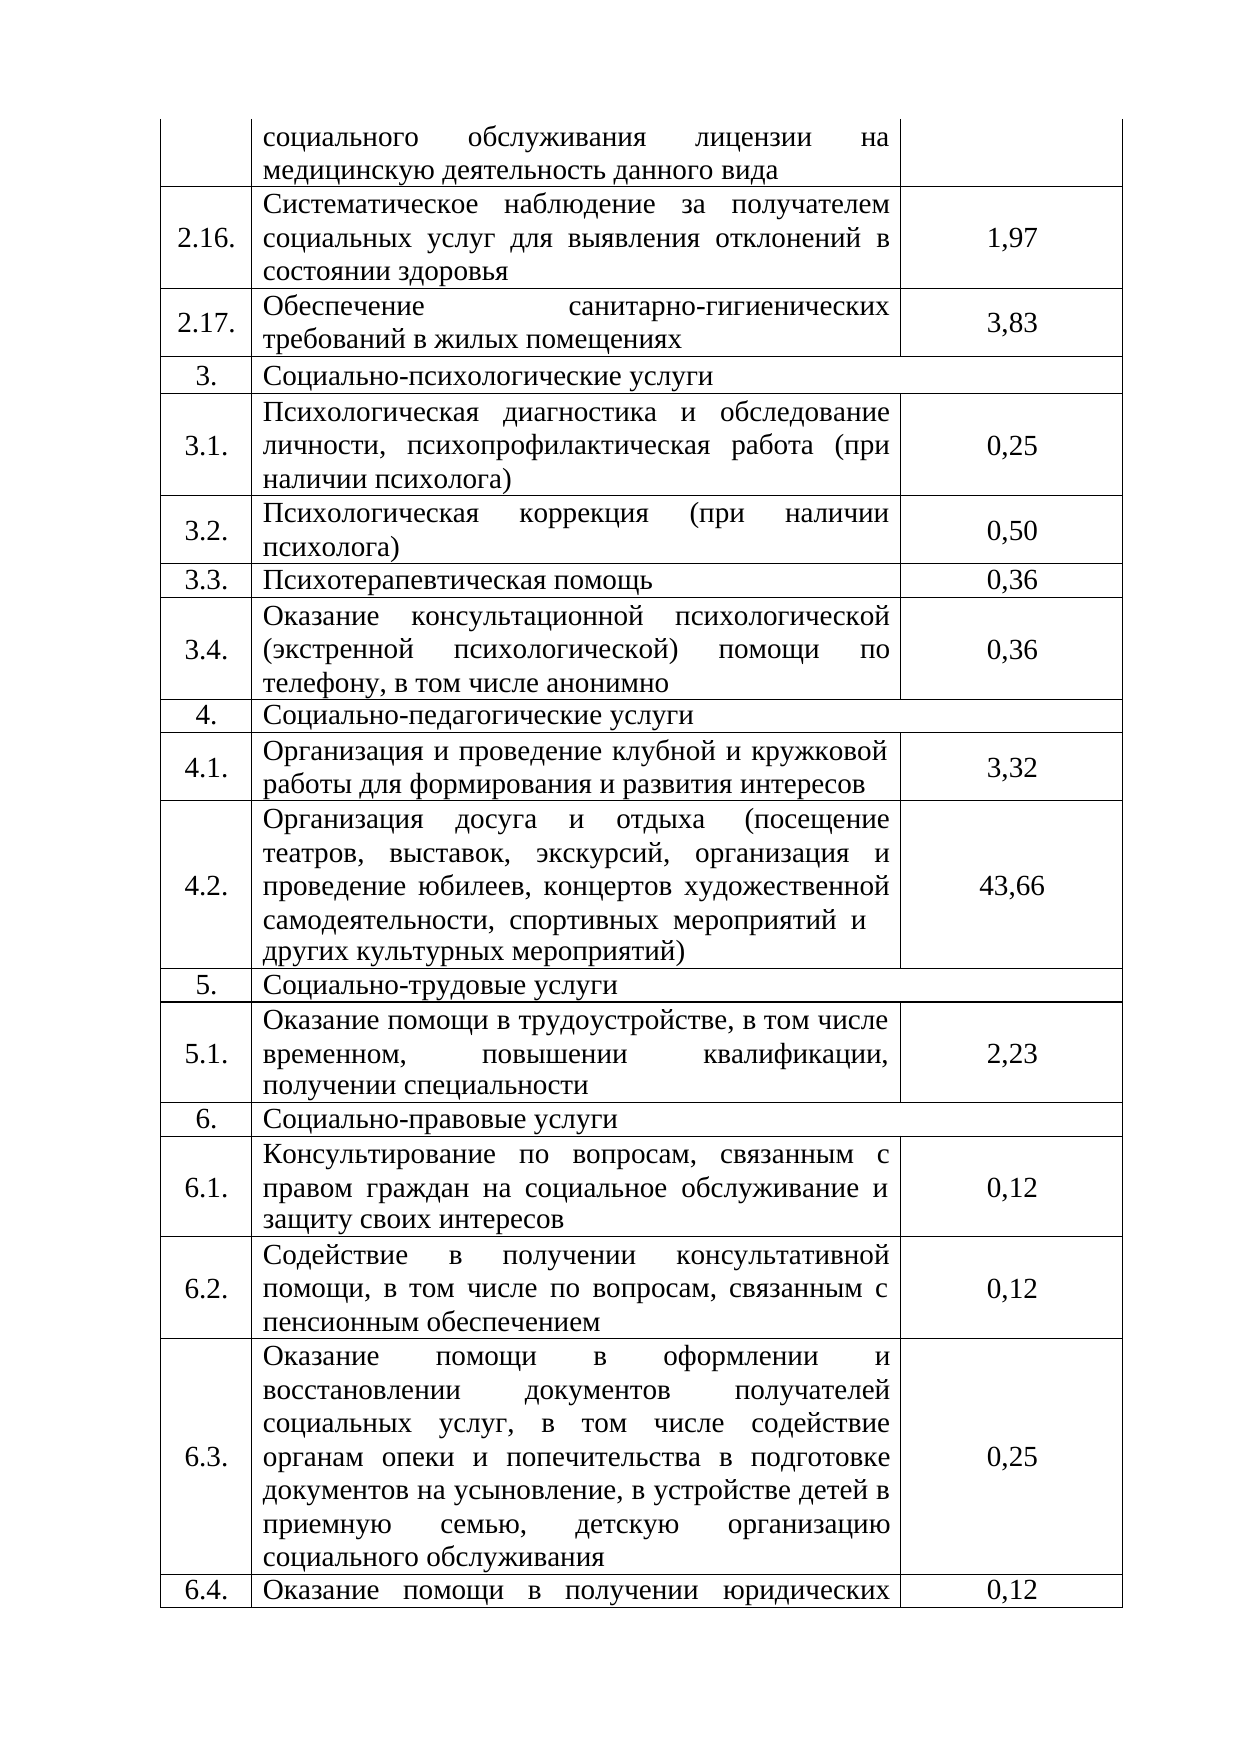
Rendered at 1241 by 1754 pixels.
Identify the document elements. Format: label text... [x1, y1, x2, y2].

table_cell 6.1. [161, 1137, 251, 1236]
table_cell 3.4. [161, 598, 251, 699]
table_cell 0,36 [901, 564, 1122, 597]
table_cell Социально-трудовые услуги [252, 969, 1122, 1001]
table_cell Психологическая коррекция (при наличии психолога) [252, 496, 900, 563]
table_cell 5.1. [161, 1003, 251, 1102]
table_cell 5. [161, 969, 251, 1001]
table_cell 2.16. [161, 187, 251, 287]
table_header [901, 119, 1122, 186]
table_cell 0,12 [901, 1575, 1122, 1607]
table_cell 6.3. [161, 1339, 251, 1574]
table_cell Психотерапевтическая помощь [252, 564, 900, 597]
table_cell Социально-психологические услуги [252, 357, 1122, 393]
table_cell 0,50 [901, 496, 1122, 563]
table_cell Социально-педагогические услуги [252, 700, 1122, 732]
table_cell 0,12 [901, 1237, 1122, 1338]
table_cell 0,25 [901, 1339, 1122, 1574]
table_cell 4. [161, 700, 251, 732]
table_cell 2,23 [901, 1003, 1122, 1102]
table_cell Организация досуга и отдыха (посещение театров, выставок, экскурсий, организация и проведение юбилеев, концертов художественной самодеятельности, спортивных мероприятий и других культурных мероприятий) [252, 801, 900, 968]
table_cell 4.2. [161, 801, 251, 968]
table_cell 43,66 [901, 801, 1122, 968]
table_cell 4.1. [161, 733, 251, 800]
table_cell Оказание помощи в получении юридических [252, 1575, 900, 1607]
table_cell Обеспечение санитарно-гигиенических требований в жилых помещениях [252, 289, 900, 356]
table_cell Психологическая диагностика и обследование личности, психопрофилактическая работа (при наличии психолога) [252, 394, 900, 495]
table_cell Оказание консультационной психологической (экстренной психологической) помощи по телефону, в том числе анонимно [252, 598, 900, 699]
table_cell Содействие в получении консультативной помощи, в том числе по вопросам, связанным с пенсионным обеспечением [252, 1237, 900, 1338]
table_cell 6.2. [161, 1237, 251, 1338]
table_cell Социально-правовые услуги [252, 1103, 1122, 1136]
table_cell Оказание помощи в оформлении и восстановлении документов получателей социальных услуг, в том числе содействие органам опеки и попечительства в подготовке документов на усыновление, в устройстве детей в приемную семью, детскую организацию социального обслуживания [252, 1339, 900, 1574]
table_cell Систематическое наблюдение за получателем социальных услуг для выявления отклонений в состоянии здоровья [252, 187, 900, 287]
table_cell 0,12 [901, 1137, 1122, 1236]
table_cell 0,36 [901, 598, 1122, 699]
table_header [161, 119, 251, 186]
table_cell 3,32 [901, 733, 1122, 800]
table_cell 3.3. [161, 564, 251, 597]
table_cell Оказание помощи в трудоустройстве, в том числе временном, повышении квалификации, получении специальности [252, 1003, 900, 1102]
table_cell 0,25 [901, 394, 1122, 495]
table_cell 1,97 [901, 187, 1122, 287]
table_cell Организация и проведение клубной и кружковой работы для формирования и развития интересов [252, 733, 900, 800]
table_cell 3.1. [161, 394, 251, 495]
table_cell 3. [161, 357, 251, 393]
table_cell 6. [161, 1103, 251, 1136]
table_cell Консультирование по вопросам, связанным с правом граждан на социальное обслуживание и защиту своих интересов [252, 1137, 900, 1236]
table_cell 6.4. [161, 1575, 251, 1607]
table_cell 2.17. [161, 289, 251, 356]
table_header социального обслуживания лицензии на медицинскую деятельность данного вида [252, 119, 900, 186]
table_cell 3.2. [161, 496, 251, 563]
table_cell 3,83 [901, 289, 1122, 356]
